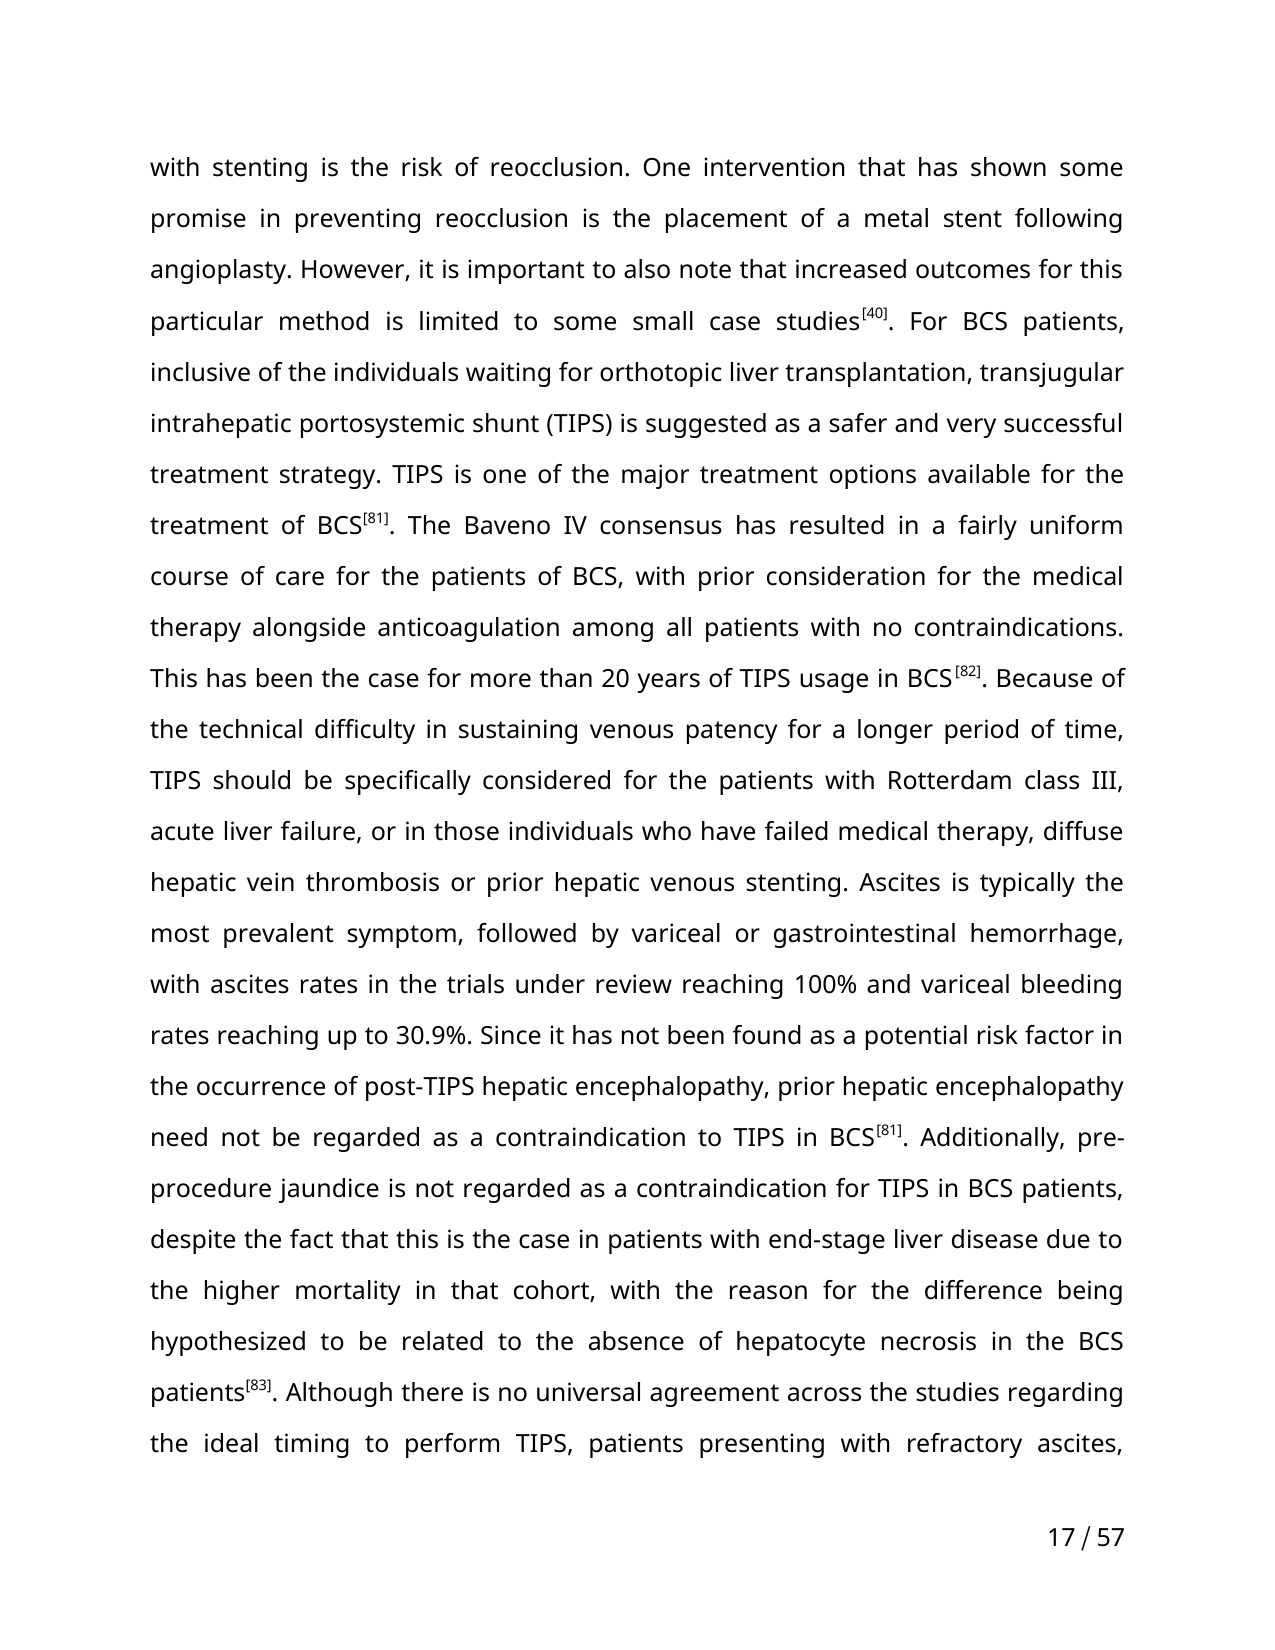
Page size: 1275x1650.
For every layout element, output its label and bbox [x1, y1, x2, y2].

text [150, 150, 1125, 1460]
